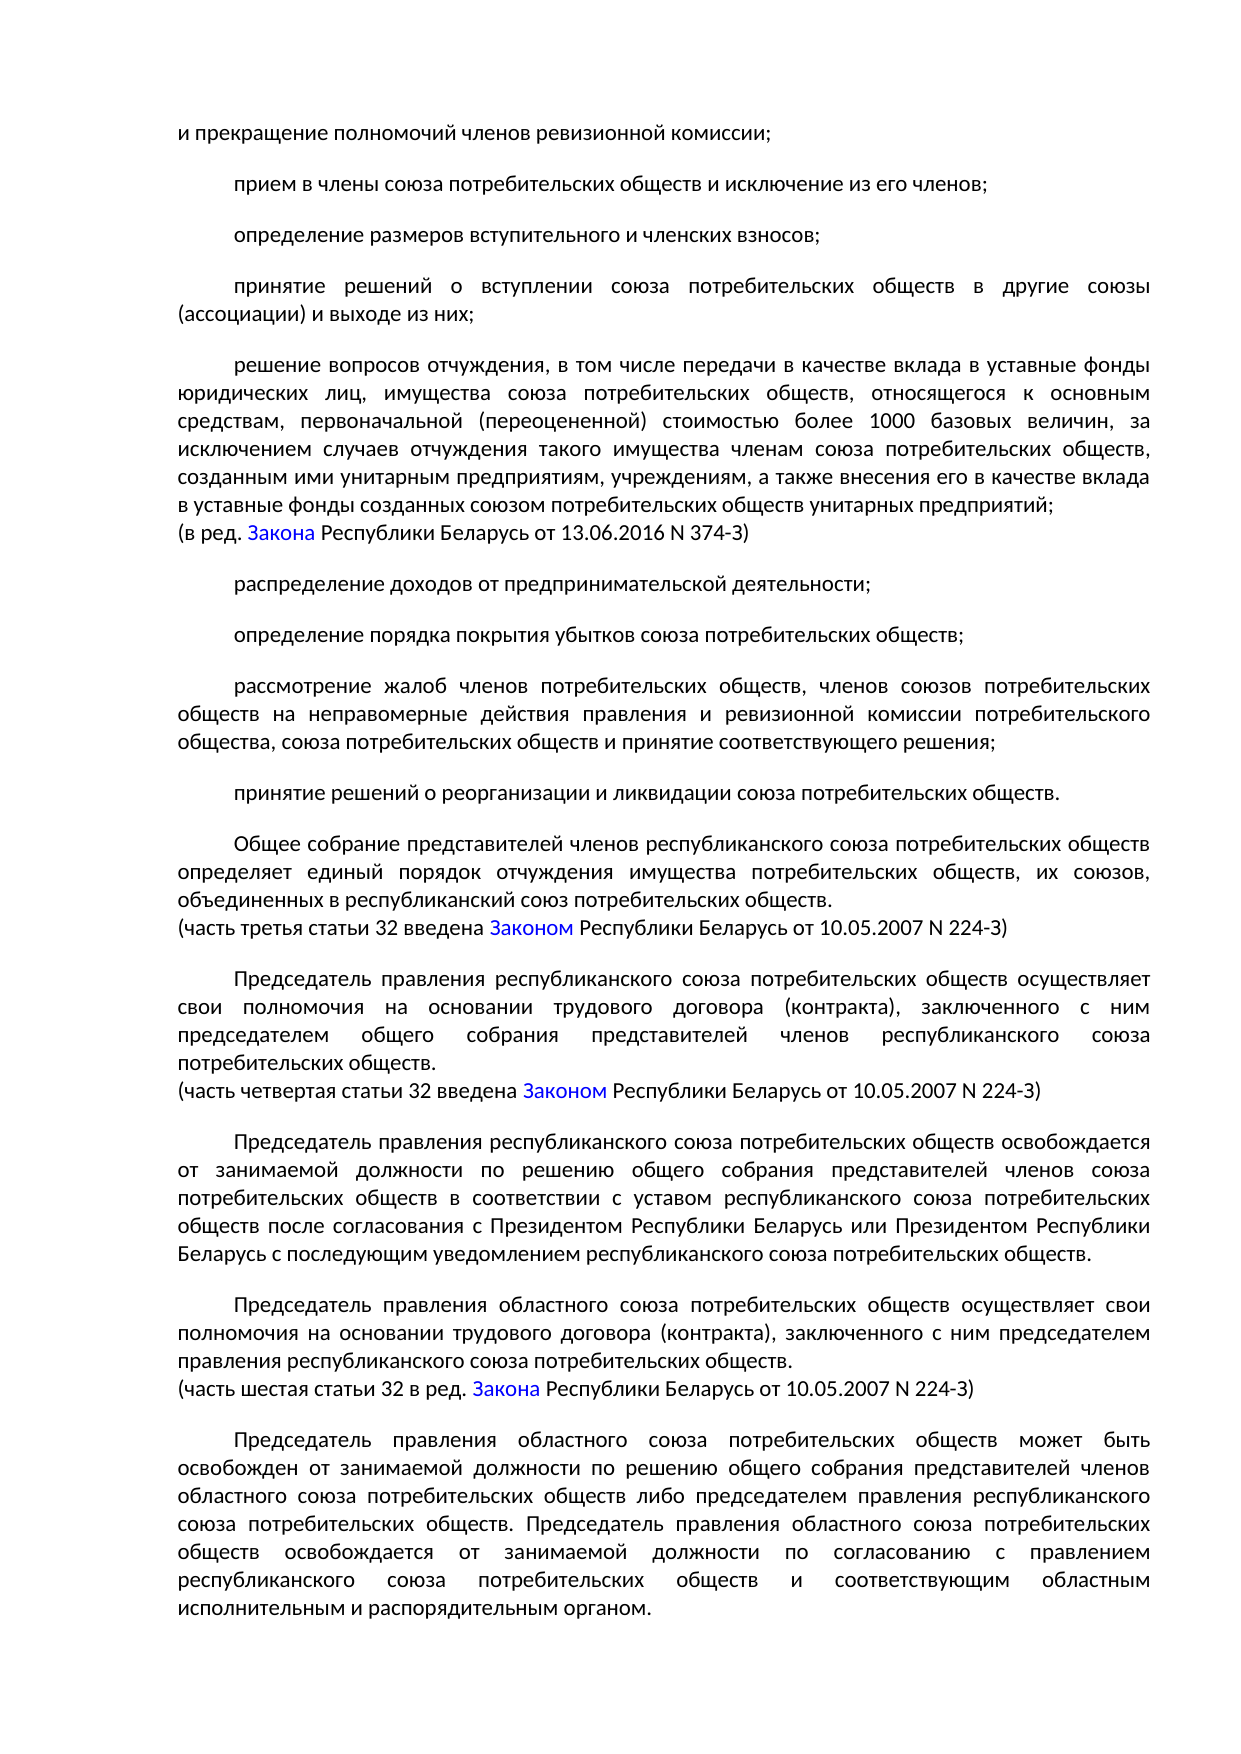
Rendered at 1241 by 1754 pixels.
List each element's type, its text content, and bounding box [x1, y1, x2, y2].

text прием в члены союза потребительских обществ и исключение из его членов; [177, 169, 1152, 197]
text принятие решений о вступлении союза потребительских обществ в другие союзы (ассоциации) и выходе из них; [177, 271, 1152, 327]
text (часть третья статьи 32 введена Законом Республики Беларусь от 10.05.2007 N 224-З) [177, 913, 1152, 941]
text (часть шестая статьи 32 в ред. Закона Республики Беларусь от 10.05.2007 N 224-З) [177, 1374, 1152, 1402]
text распределение доходов от предпринимательской деятельности; [177, 569, 1152, 597]
text (в ред. Закона Республики Беларусь от 13.06.2016 N 374-З) [177, 518, 1152, 546]
text Председатель правления республиканского союза потребительских обществ осуществляет свои полномочия на основании трудового договора (контракта), заключенного с ним председателем общего собрания представителей членов республиканского союза потребительских обществ. [177, 964, 1152, 1076]
text принятие решений о реорганизации и ликвидации союза потребительских обществ. [177, 778, 1152, 806]
text определение размеров вступительного и членских взносов; [177, 220, 1152, 248]
text определение порядка покрытия убытков союза потребительских обществ; [177, 620, 1152, 648]
text (часть четвертая статьи 32 введена Законом Республики Беларусь от 10.05.2007 N 224-З) [177, 1076, 1152, 1104]
text Председатель правления областного союза потребительских обществ может быть освобожден от занимаемой должности по решению общего собрания представителей членов областного союза потребительских обществ либо председателем правления республиканского союза потребительских обществ. Председатель правления областного союза потребительских обществ освобождается от занимаемой должности по согласованию с правлением республиканского союза потребительских обществ и соответствующим областным исполнительным и распорядительным органом. [177, 1425, 1152, 1621]
text Общее собрание представителей членов республиканского союза потребительских обществ определяет единый порядок отчуждения имущества потребительских обществ, их союзов, объединенных в республиканский союз потребительских обществ. [177, 829, 1152, 913]
text Председатель правления республиканского союза потребительских обществ освобождается от занимаемой должности по решению общего собрания представителей членов союза потребительских обществ в соответствии с уставом республиканского союза потребительских обществ после согласования с Президентом Республики Беларусь или Президентом Республики Беларусь с последующим уведомлением республиканского союза потребительских обществ. [177, 1127, 1152, 1267]
text рассмотрение жалоб членов потребительских обществ, членов союзов потребительских обществ на неправомерные действия правления и ревизионной комиссии потребительского общества, союза потребительских обществ и принятие соответствующего решения; [177, 671, 1152, 755]
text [177, 118, 1152, 146]
text Председатель правления областного союза потребительских обществ осуществляет свои полномочия на основании трудового договора (контракта), заключенного с ним председателем правления республиканского союза потребительских обществ. [177, 1290, 1152, 1374]
text решение вопросов отчуждения, в том числе передачи в качестве вклада в уставные фонды юридических лиц, имущества союза потребительских обществ, относящегося к основным средствам, первоначальной (переоцененной) стоимостью более 1000 базовых величин, за исключением случаев отчуждения такого имущества членам союза потребительских обществ, созданным ими унитарным предприятиям, учреждениям, а также внесения его в качестве вклада в уставные фонды созданных союзом потребительских обществ унитарных предприятий; [177, 350, 1152, 518]
